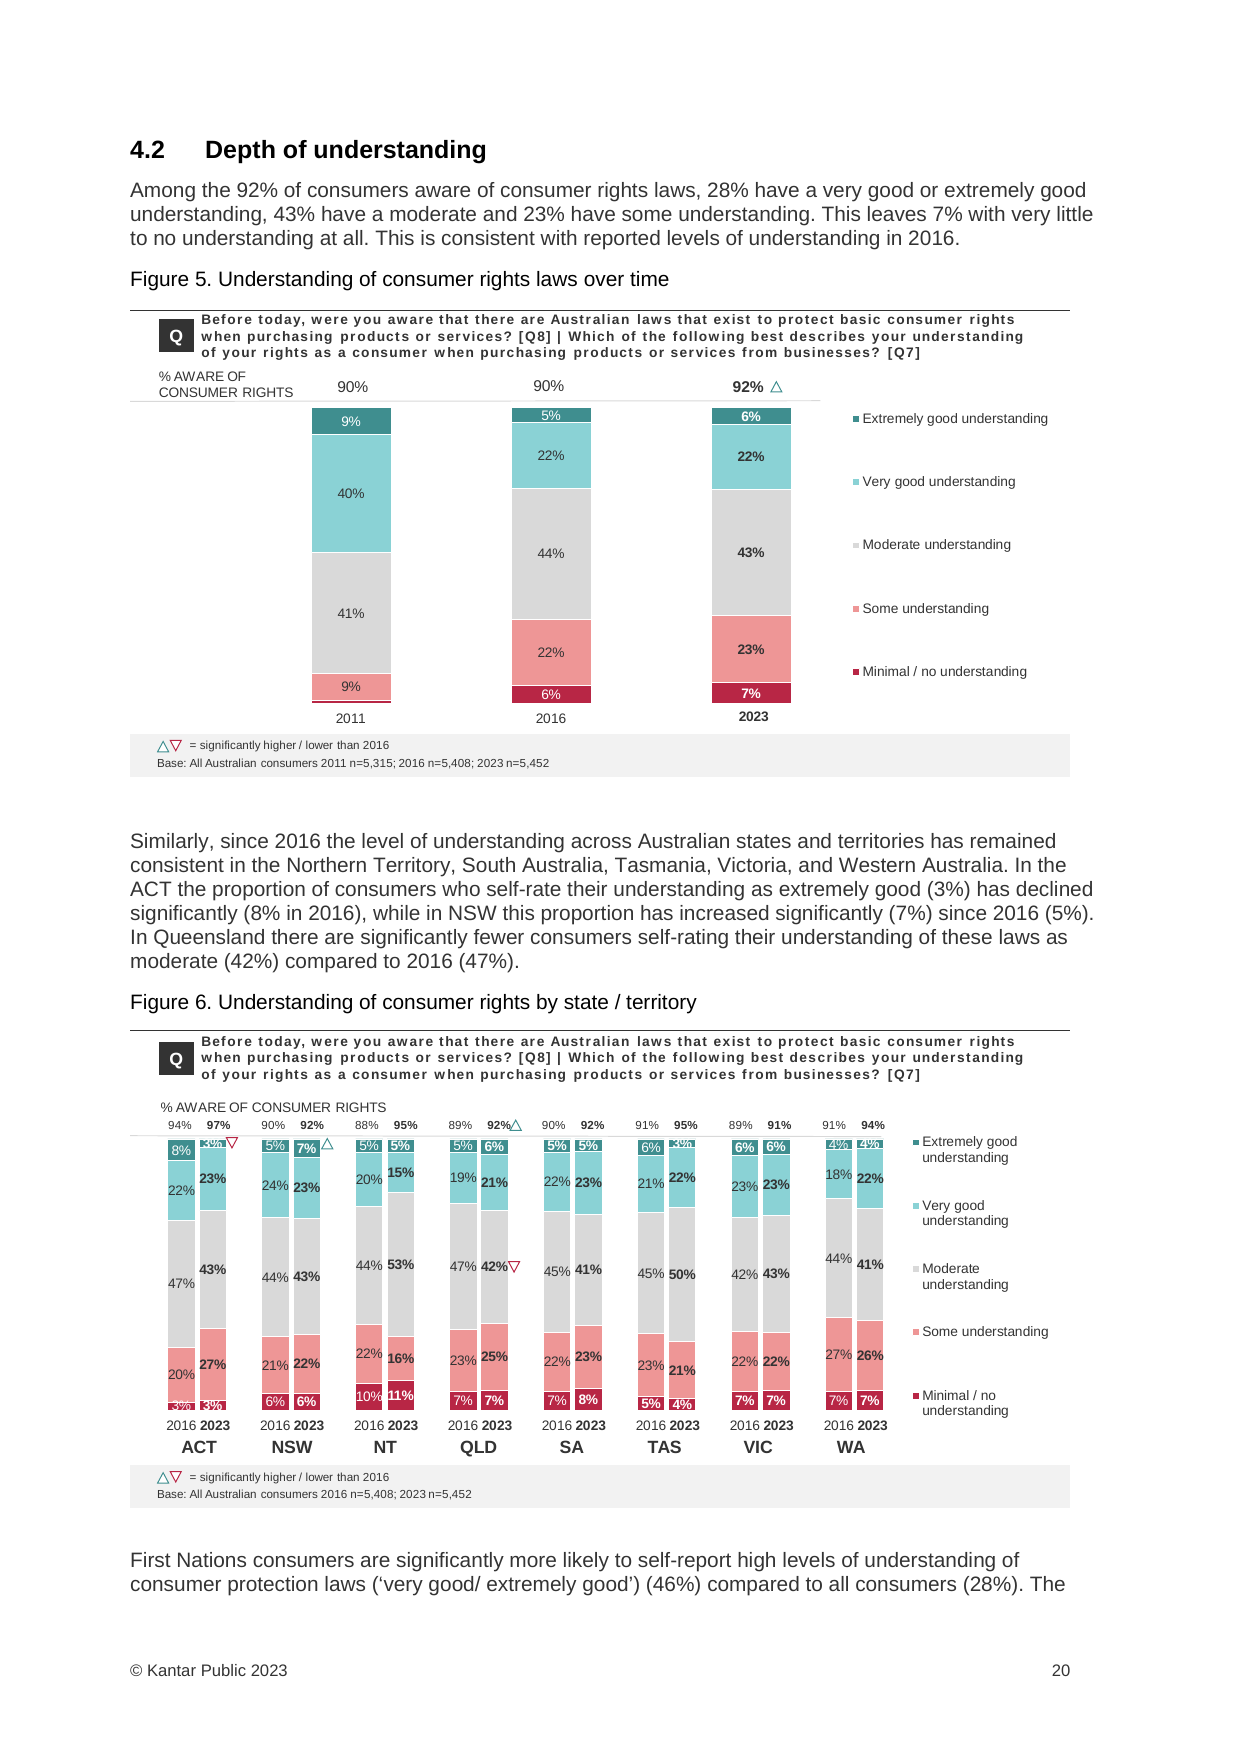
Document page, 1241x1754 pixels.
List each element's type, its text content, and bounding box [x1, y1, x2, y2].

text Similarly, since 2016 the level of understanding across Australian states and territories has remained consistent in the Northern Territory, South Australia, Tasmania, Victoria, and Western Australia. In the ACT the proportion of consumers who self-rate their understanding as extremely good (3%) has declined significantly (8% in 2016), while in NSW this proportion has increased significantly (7%) since 2016 (5%). In Queensland there are significantly fewer consumers self-rating their understanding of these laws as moderate (42%) compared to 2016 (47%). [130, 829, 1110, 973]
subtitle Depth of understanding [130, 135, 1110, 163]
text Among the 92% of consumers aware of consumer rights laws, 28% have a very good or extremely good understanding, 43% have a moderate and 23% have some understanding. This leaves 7% with very little to no understanding at all. This is consistent with reported levels of understanding in 2016. [130, 178, 1110, 250]
text Figure 6. Understanding of consumer rights by state / territory [130, 990, 1100, 1014]
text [130, 1548, 1110, 1596]
text Figure 5. Understanding of consumer rights laws over time [130, 267, 1100, 291]
